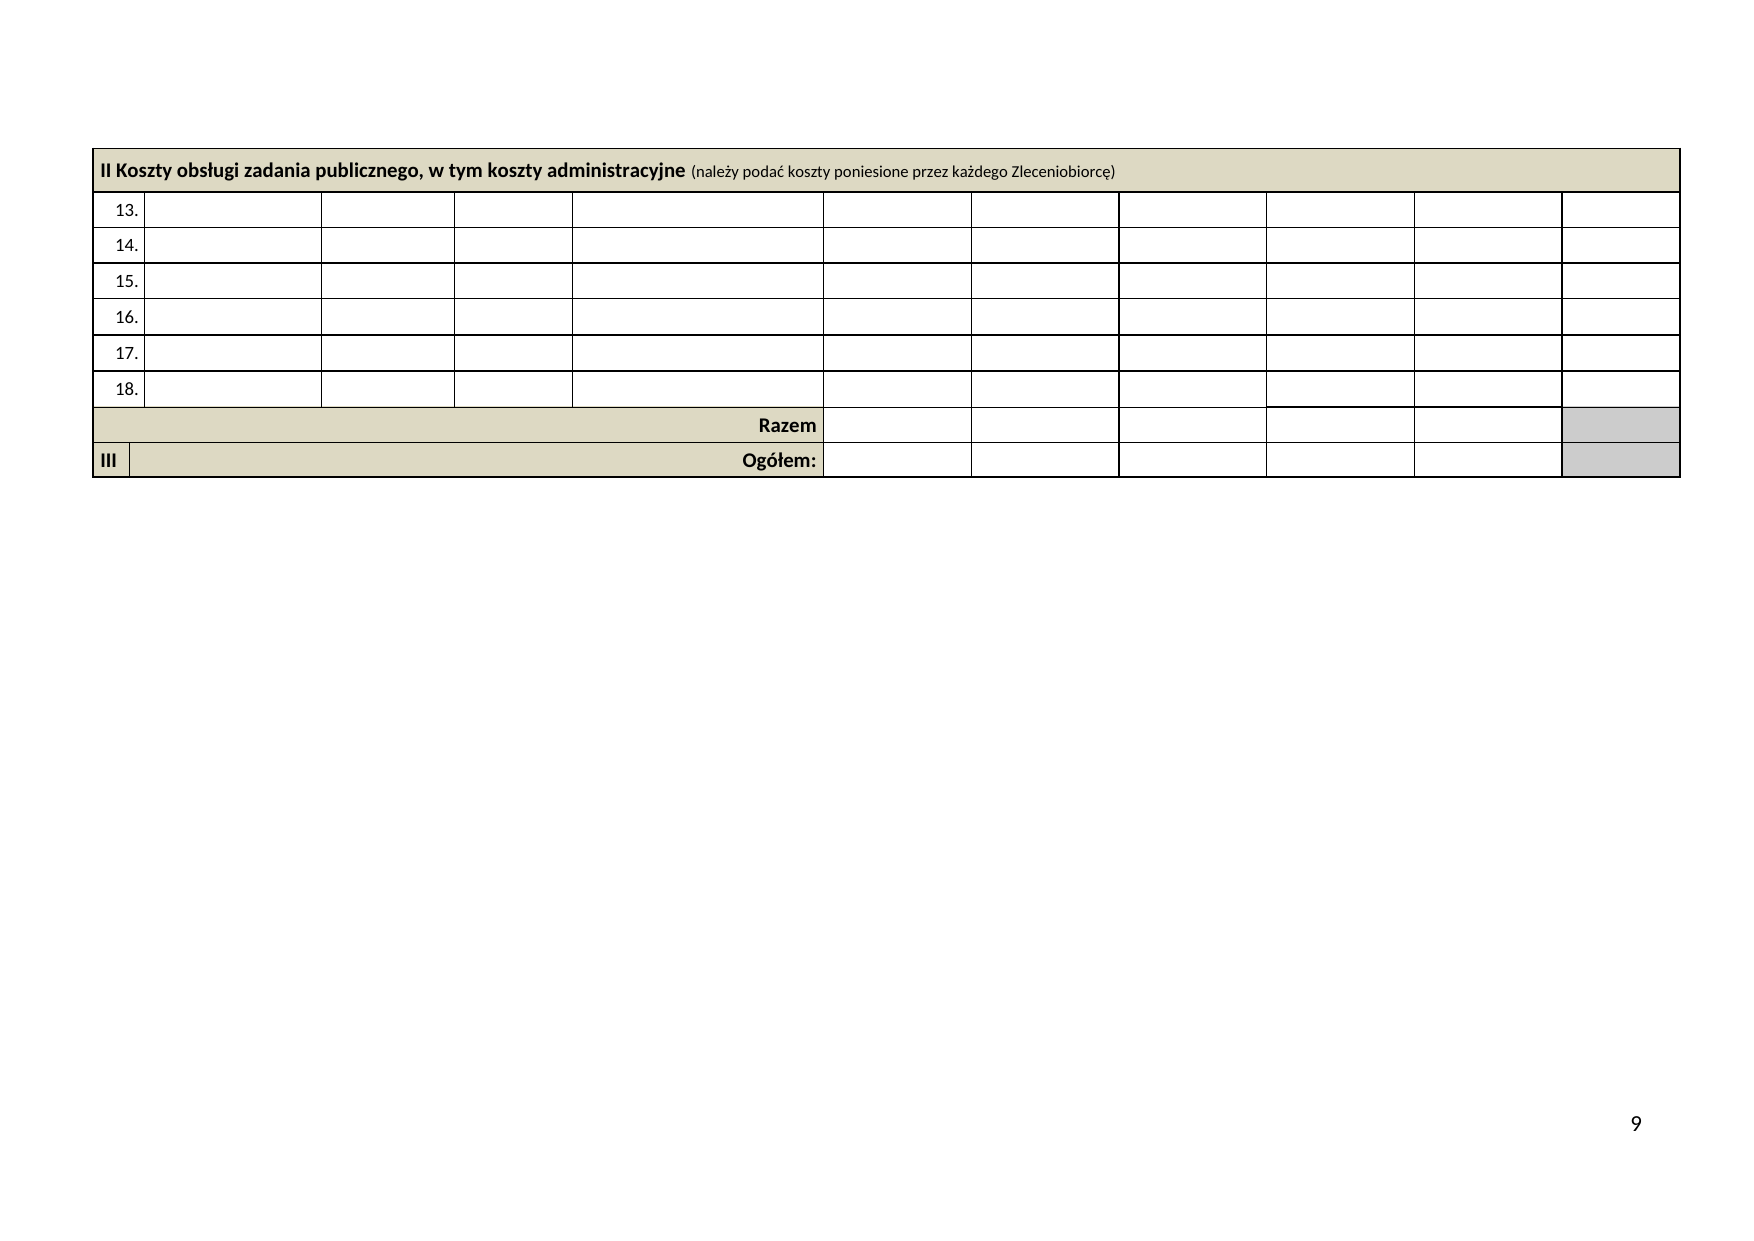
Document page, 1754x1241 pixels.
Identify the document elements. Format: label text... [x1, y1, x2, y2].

table_cell [972, 336, 1118, 370]
table_cell [322, 372, 454, 406]
table_cell [1415, 299, 1561, 334]
table_header II Koszty obsługi zadania publicznego, w tym koszty administracyjne (należy podać koszty poniesione przez każdego Zleceniobiorcę) [94, 149, 1679, 191]
table_cell [145, 264, 321, 298]
table_cell [1120, 443, 1266, 476]
table_cell [1267, 264, 1414, 298]
table_cell Ogółem: [130, 443, 823, 476]
table_cell [824, 408, 971, 442]
table_cell [1415, 372, 1561, 406]
table_cell [145, 193, 321, 227]
table_cell [1415, 228, 1561, 262]
table_cell [972, 443, 1118, 476]
table_cell [573, 299, 823, 334]
table_cell [1563, 299, 1679, 334]
table_cell [322, 264, 454, 298]
table_cell [1120, 264, 1266, 298]
table_cell [94, 193, 144, 227]
table_cell [455, 264, 572, 298]
table_cell [1267, 408, 1414, 442]
table_cell [1563, 336, 1679, 370]
table_cell [145, 228, 321, 262]
table_cell [824, 372, 971, 406]
table_cell [94, 372, 144, 406]
table_cell [824, 299, 971, 334]
table_cell [1267, 299, 1414, 334]
table_cell [1267, 443, 1414, 476]
table_cell [1563, 372, 1679, 406]
table_cell [1563, 264, 1679, 298]
table_cell [1563, 408, 1679, 442]
table_cell [455, 336, 572, 370]
table_cell III [94, 443, 129, 476]
table_cell [1415, 264, 1561, 298]
table_cell [573, 336, 823, 370]
table_cell [1120, 299, 1266, 334]
table_cell [1267, 228, 1414, 262]
table_cell [322, 336, 454, 370]
table_cell [145, 299, 321, 334]
table_cell [455, 372, 572, 406]
table_cell [145, 372, 321, 406]
table_cell [1415, 443, 1561, 476]
table_cell [1120, 372, 1266, 406]
table_cell [94, 264, 144, 298]
table_cell [1120, 336, 1266, 370]
table_cell [824, 443, 971, 476]
table_cell [322, 228, 454, 262]
table_cell [1120, 193, 1266, 227]
table_cell [824, 336, 971, 370]
table_cell [573, 264, 823, 298]
table_cell [1120, 408, 1266, 442]
table_cell [145, 336, 321, 370]
table_cell [824, 193, 971, 227]
table_cell [972, 264, 1118, 298]
table_cell [1563, 443, 1679, 476]
table_cell [322, 299, 454, 334]
table_cell [573, 228, 823, 262]
table_cell [1415, 193, 1561, 227]
table_cell [1563, 193, 1679, 227]
table_cell [972, 228, 1118, 262]
table_cell [1120, 228, 1266, 262]
table_cell [972, 372, 1118, 406]
table_cell [94, 299, 144, 334]
table_cell [455, 228, 572, 262]
table_cell [972, 299, 1118, 334]
table_cell [824, 264, 971, 298]
table_cell [1267, 336, 1414, 370]
table_cell Razem [94, 408, 823, 442]
table_cell [322, 193, 454, 227]
table_cell [1415, 336, 1561, 370]
table_cell [1267, 193, 1414, 227]
table_cell [455, 299, 572, 334]
table_cell [573, 193, 823, 227]
table_cell [455, 193, 572, 227]
table_cell [94, 228, 144, 262]
table_cell [972, 193, 1118, 227]
table_cell [824, 228, 971, 262]
table_cell [573, 372, 823, 406]
table_cell [94, 336, 144, 370]
table_cell [972, 408, 1118, 442]
table_cell [1563, 228, 1679, 262]
table_cell [1267, 372, 1414, 406]
table_cell [1415, 408, 1561, 442]
